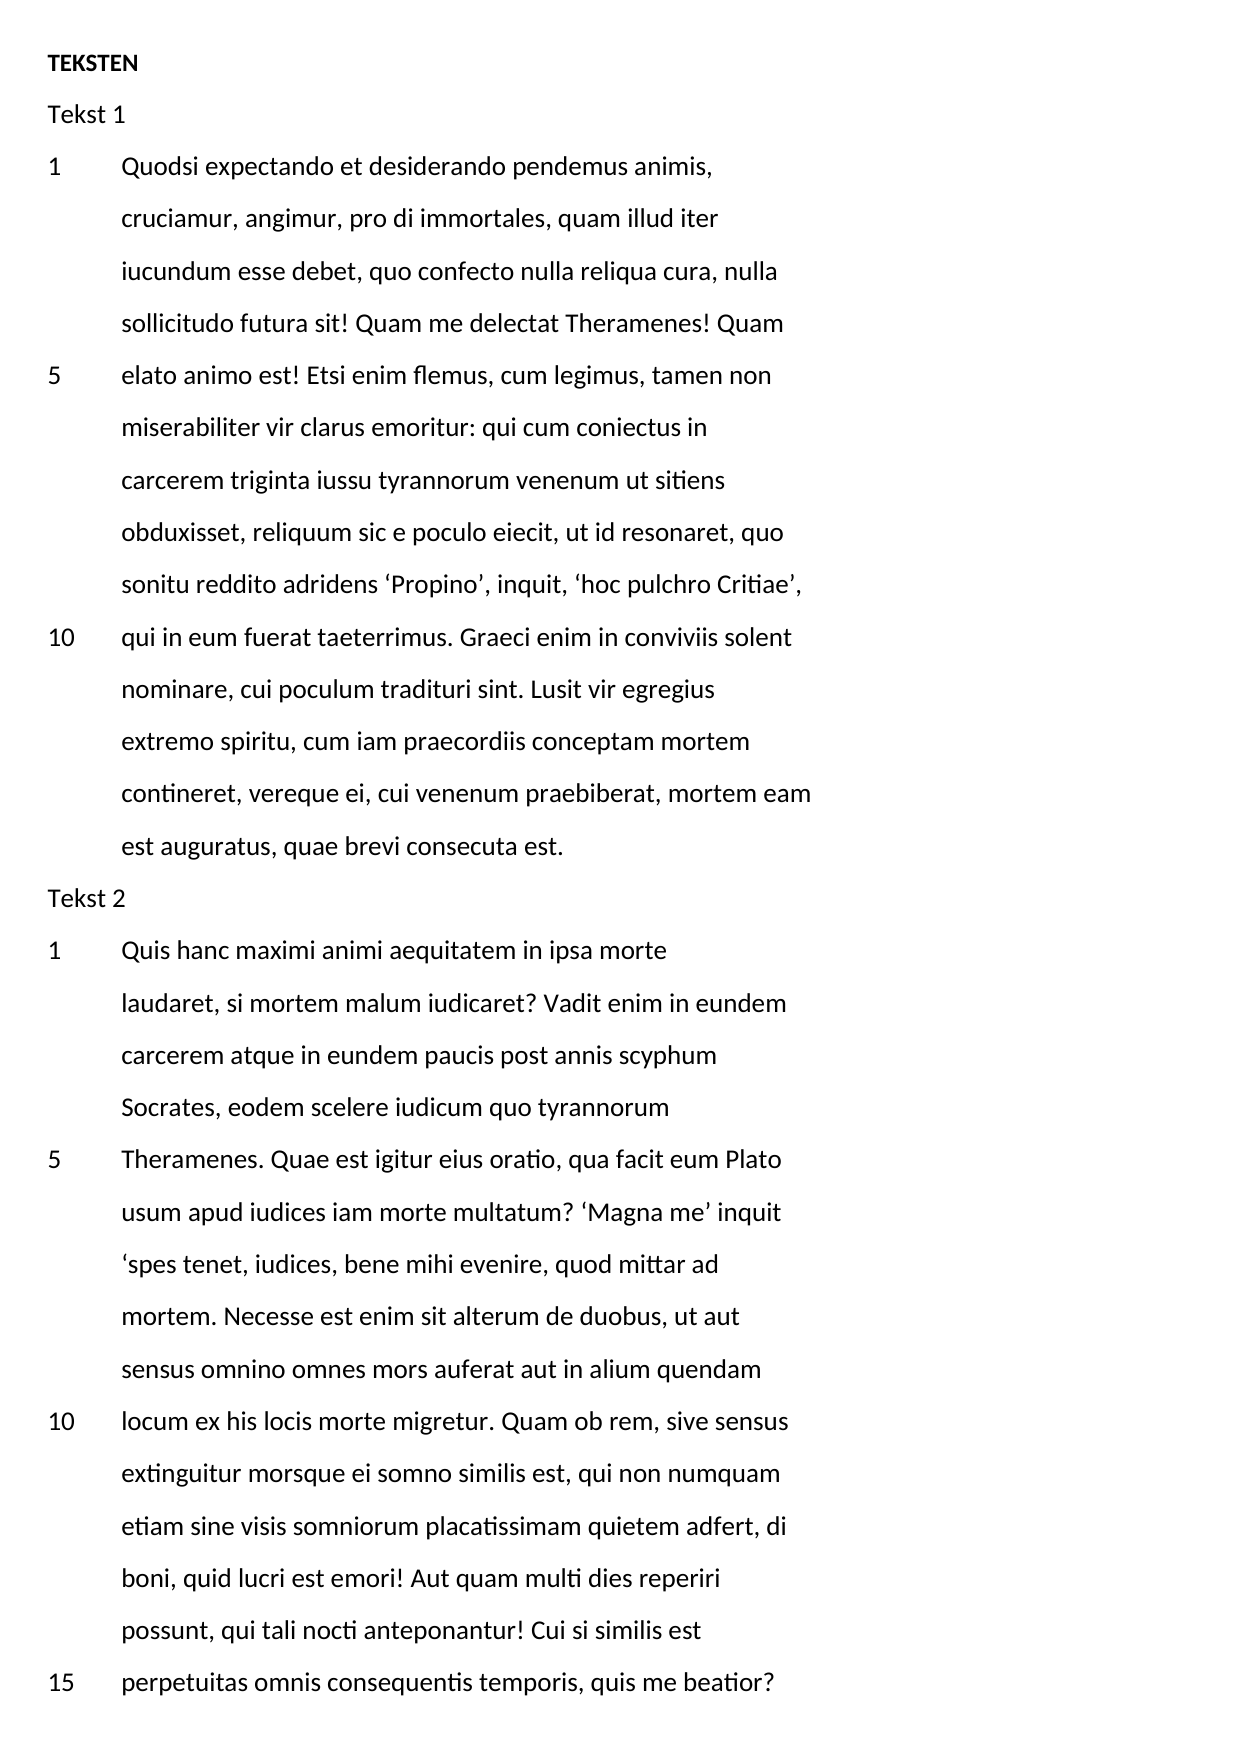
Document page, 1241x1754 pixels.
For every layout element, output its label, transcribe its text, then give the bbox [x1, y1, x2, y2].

text Tekst 2 [47, 881, 1193, 914]
text usum apud iudices iam morte multatum? ‘Magna me’ inquit [47, 1195, 1193, 1228]
text ‘spes tenet, iudices, bene mihi evenire, quod mittar ad [47, 1247, 1193, 1280]
text contineret, vereque ei, cui venenum praebiberat, mortem eam [47, 777, 1193, 810]
text 5 elato animo est! Etsi enim flemus, cum legimus, tamen non [47, 358, 1193, 391]
text nominare, cui poculum tradituri sint. Lusit vir egregius [47, 672, 1193, 705]
text 1 Quodsi expectando et desiderando pendemus animis, [47, 149, 1193, 182]
text boni, quid lucri est emori! Aut quam multi dies reperiri [47, 1561, 1193, 1594]
text laudaret, si mortem malum iudicaret? Vadit enim in eundem [47, 986, 1193, 1019]
text 10 locum ex his locis morte migretur. Quam ob rem, sive sensus [47, 1404, 1193, 1437]
text Socrates, eodem scelere iudicum quo tyrannorum [47, 1090, 1193, 1123]
text cruciamur, angimur, pro di immortales, quam illud iter [47, 201, 1193, 234]
text est auguratus, quae brevi consecuta est. [47, 829, 1193, 862]
text etiam sine visis somniorum placatissimam quietem adfert, di [47, 1509, 1193, 1542]
text possunt, qui tali nocti anteponantur! Cui si similis est [47, 1613, 1193, 1646]
text 1 Quis hanc maximi animi aequitatem in ipsa morte [47, 933, 1193, 967]
text 10 qui in eum fuerat taeterrimus. Graeci enim in conviviis solent [47, 620, 1193, 653]
text 5 Theramenes. Quae est igitur eius oratio, qua facit eum Plato [47, 1143, 1193, 1176]
text Tekst 1 [47, 97, 1193, 130]
text miserabiliter vir clarus emoritur: qui cum coniectus in [47, 411, 1193, 444]
text sensus omnino omnes mors auferat aut in alium quendam [47, 1352, 1193, 1385]
text iucundum esse debet, quo confecto nulla reliqua cura, nulla [47, 254, 1193, 287]
text obduxisset, reliquum sic e poculo eiecit, ut id resonaret, quo [47, 515, 1193, 548]
text carcerem atque in eundem paucis post annis scyphum [47, 1038, 1193, 1071]
text mortem. Necesse est enim sit alterum de duobus, ut aut [47, 1299, 1193, 1333]
text extremo spiritu, cum iam praecordiis conceptam mortem [47, 724, 1193, 757]
text TEKSTEN [47, 47, 1193, 78]
text carcerem triginta iussu tyrannorum venenum ut sitiens [47, 463, 1193, 496]
text sollicitudo futura sit! Quam me delectat Theramenes! Quam [47, 306, 1193, 339]
text 15 perpetuitas omnis consequentis temporis, quis me beatior? [47, 1666, 1193, 1699]
text sonitu reddito adridens ‘Propino’, inquit, ‘hoc pulchro Critiae’, [47, 567, 1193, 601]
text extinguitur morsque ei somno similis est, qui non numquam [47, 1456, 1193, 1489]
